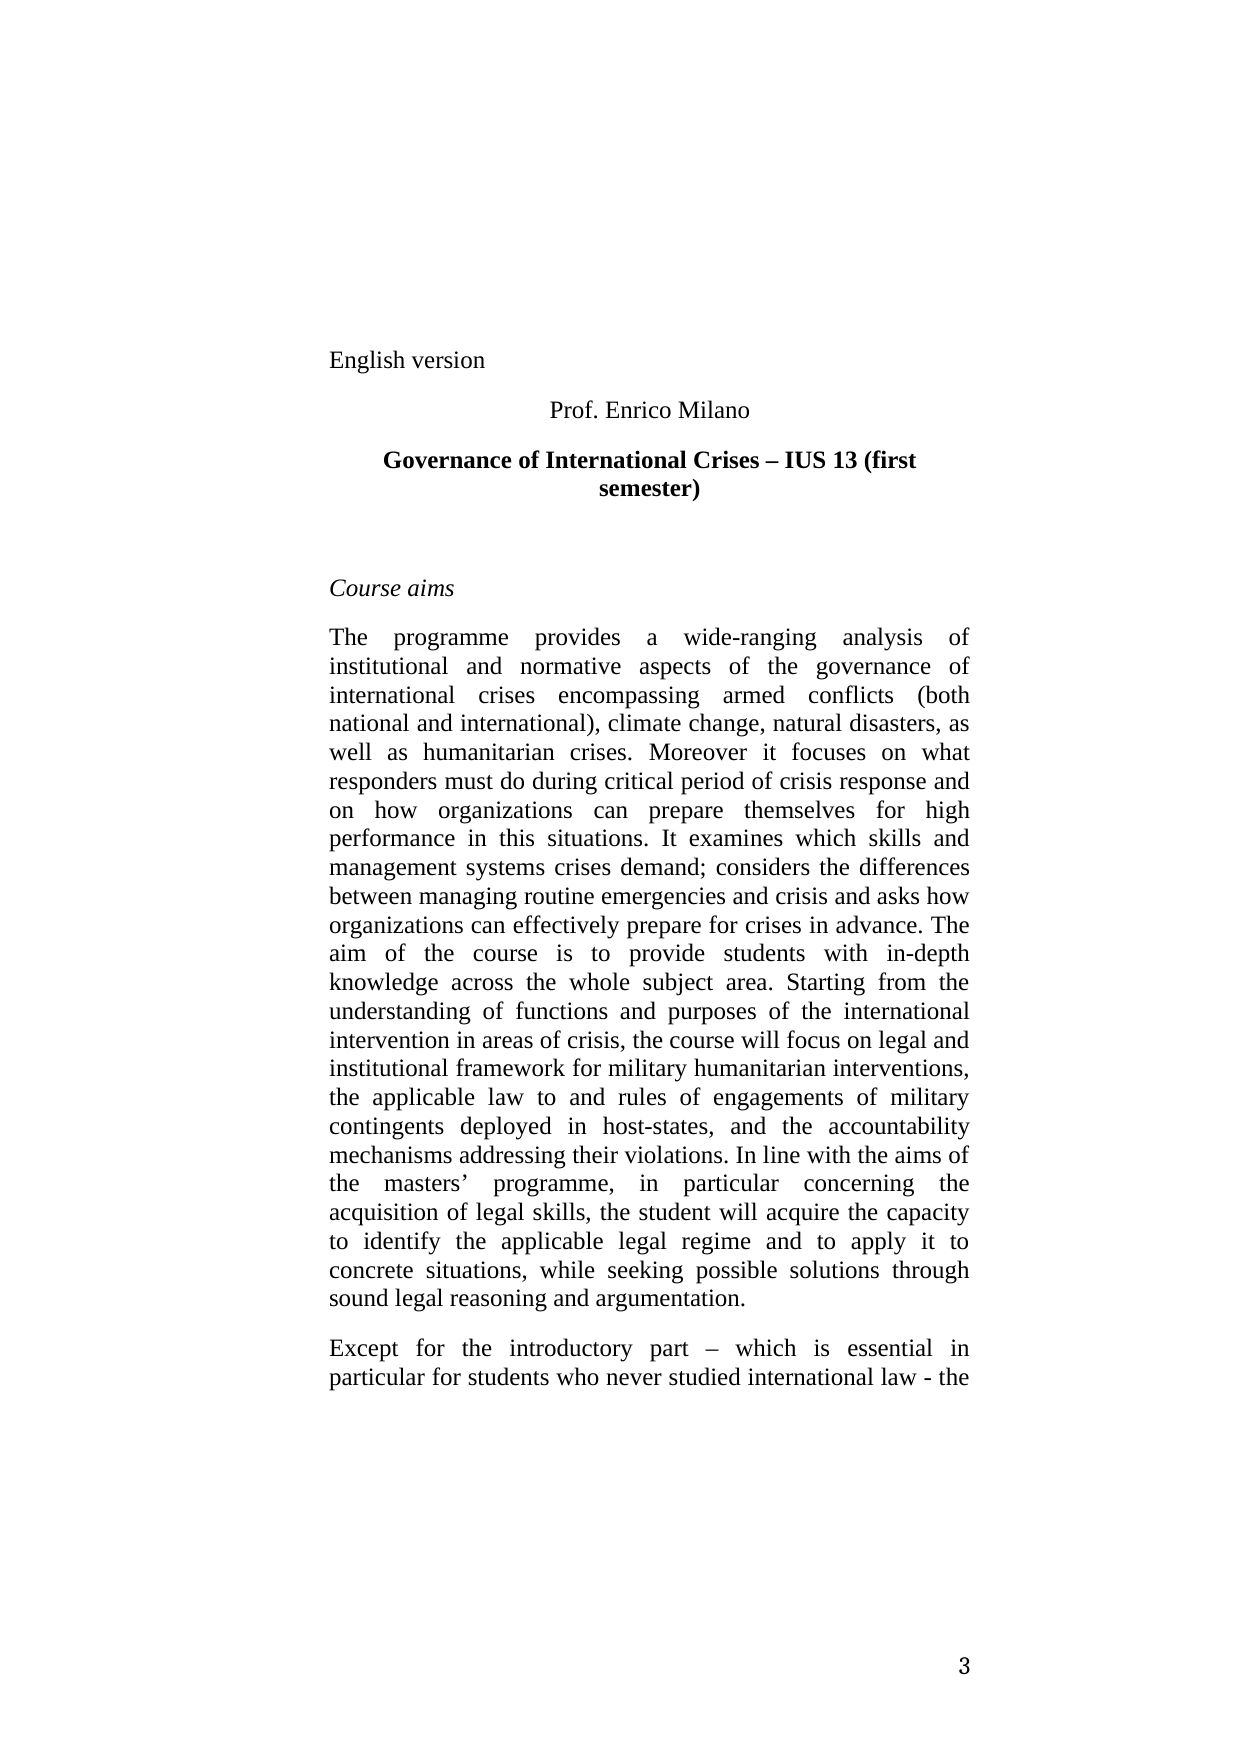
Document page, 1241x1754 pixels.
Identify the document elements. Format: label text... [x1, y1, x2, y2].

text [329, 1333, 970, 1391]
text Course aims [329, 573, 970, 601]
text The programme provides a wide-ranging analysis of institutional and normative aspects of the governance of international crises encompassing armed conflicts (both national and international), climate change, natural disasters, as well as humanitarian crises. Moreover it focuses on what responders must do during critical period of crisis response and on how organizations can prepare themselves for high performance in this situations. It examines which skills and management systems crises demand; considers the differences between managing routine emergencies and crisis and asks how organizations can effectively prepare for crises in advance. The aim of the course is to provide students with in-depth knowledge across the whole subject area. Starting from the understanding of functions and purposes of the international intervention in areas of crisis, the course will focus on legal and institutional framework for military humanitarian interventions, the applicable law to and rules of engagements of military contingents deployed in host-states, and the accountability mechanisms addressing their violations. In line with the aims of the masters’ programme, in particular concerning the acquisition of legal skills, the student will acquire the capacity to identify the applicable legal regime and to apply it to concrete situations, while seeking possible solutions through sound legal reasoning and argumentation. [329, 622, 970, 1312]
text English version [329, 346, 970, 374]
text Prof. Enrico Milano [329, 395, 970, 424]
text Governance of International Crises – IUS 13 (first semester) [329, 445, 970, 502]
